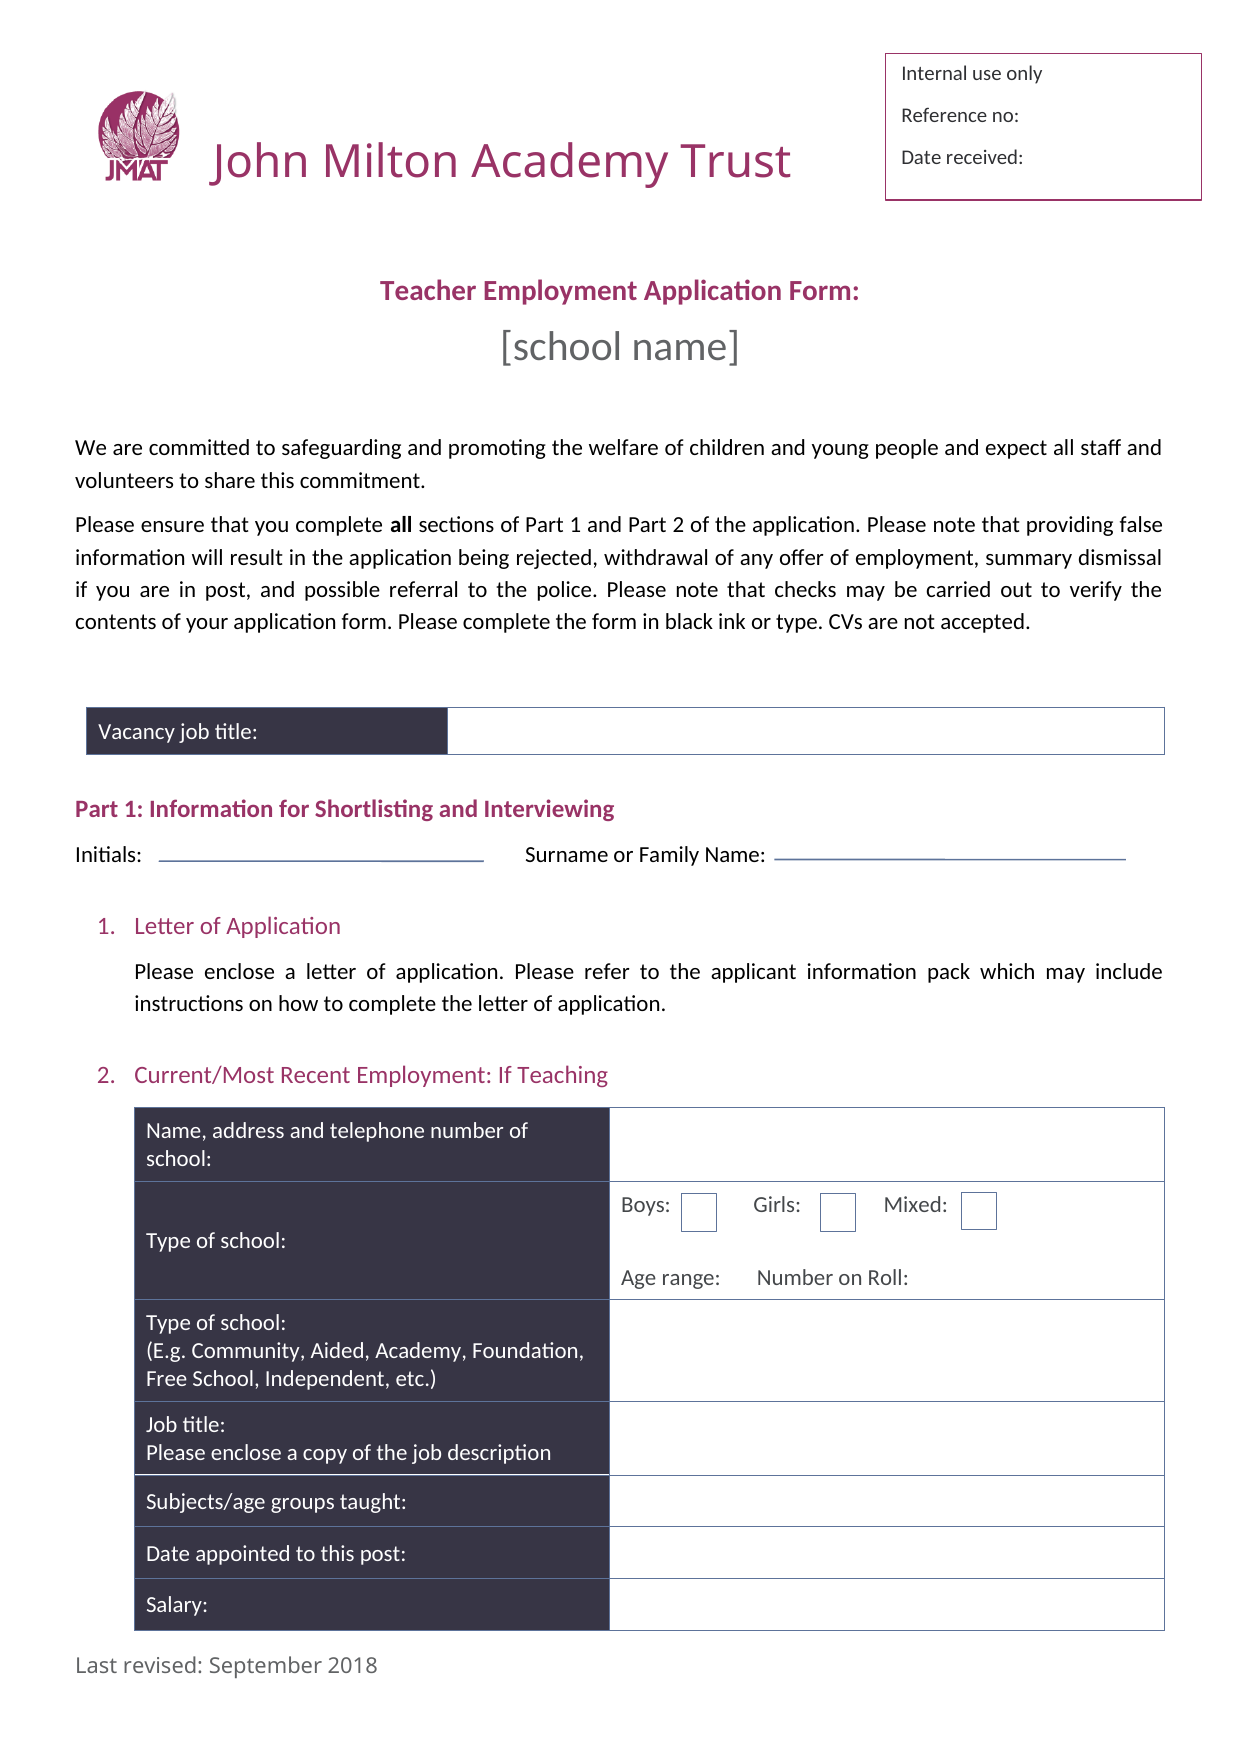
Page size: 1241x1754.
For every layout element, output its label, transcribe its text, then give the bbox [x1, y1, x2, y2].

table_cell Boys: Girls: Mixed: Age range: Number on Roll: [610, 1182, 1164, 1299]
table_cell [610, 1527, 1164, 1578]
table_cell Date appointed to this post: [135, 1527, 609, 1578]
table_cell [610, 1300, 1164, 1401]
table_cell Type of school: (E.g. Community, Aided, Academy, Foundation, Free School, Independent, etc.) [135, 1300, 609, 1401]
table_header Name, address and telephone number of school: [135, 1108, 609, 1181]
table_cell [610, 1402, 1164, 1474]
table_cell Type of school: [135, 1182, 609, 1299]
table_header [448, 708, 1164, 754]
picture [75, 79, 194, 189]
subtitle Current/Most Recent Employment: If Teaching [97, 1059, 1165, 1090]
subtitle Part 1: Information for Shortlisting and Interviewing [75, 793, 1165, 823]
table_header [610, 1108, 1164, 1181]
subtitle John Milton Academy Trust [75, 128, 885, 190]
table_header Vacancy job title: [87, 708, 447, 754]
table_cell Salary: [135, 1579, 609, 1630]
table_cell [610, 1579, 1164, 1630]
text Please enclose a letter of application. Please refer to the applicant information pack which may include instructions on how to complete the letter of application. [134, 957, 1165, 1018]
text Please ensure that you complete all sections of Part 1 and Part 2 of the application. Please note that providing false information will result in the application being rejected, withdrawal of any offer of employment, summary dismissal if you are in post, and possible referral to the police. Please note that checks may be carried out to verify the contents of your application form. Please complete the form in black ink or type. CVs are not accepted. [75, 510, 1165, 635]
table_cell Job title: Please enclose a copy of the job description [135, 1402, 609, 1474]
table_cell [610, 1476, 1164, 1526]
subtitle Letter of Application [97, 910, 1165, 940]
table_cell Subjects/age groups taught: [135, 1476, 609, 1526]
subtitle Teacher Employment Application Form: [75, 272, 1165, 308]
text We are committed to safeguarding and promoting the welfare of children and young people and expect all staff and volunteers to share this commitment. [75, 399, 1165, 494]
text [school name] [75, 320, 1165, 371]
text Initials: Surname or Family Name: [75, 840, 1165, 868]
